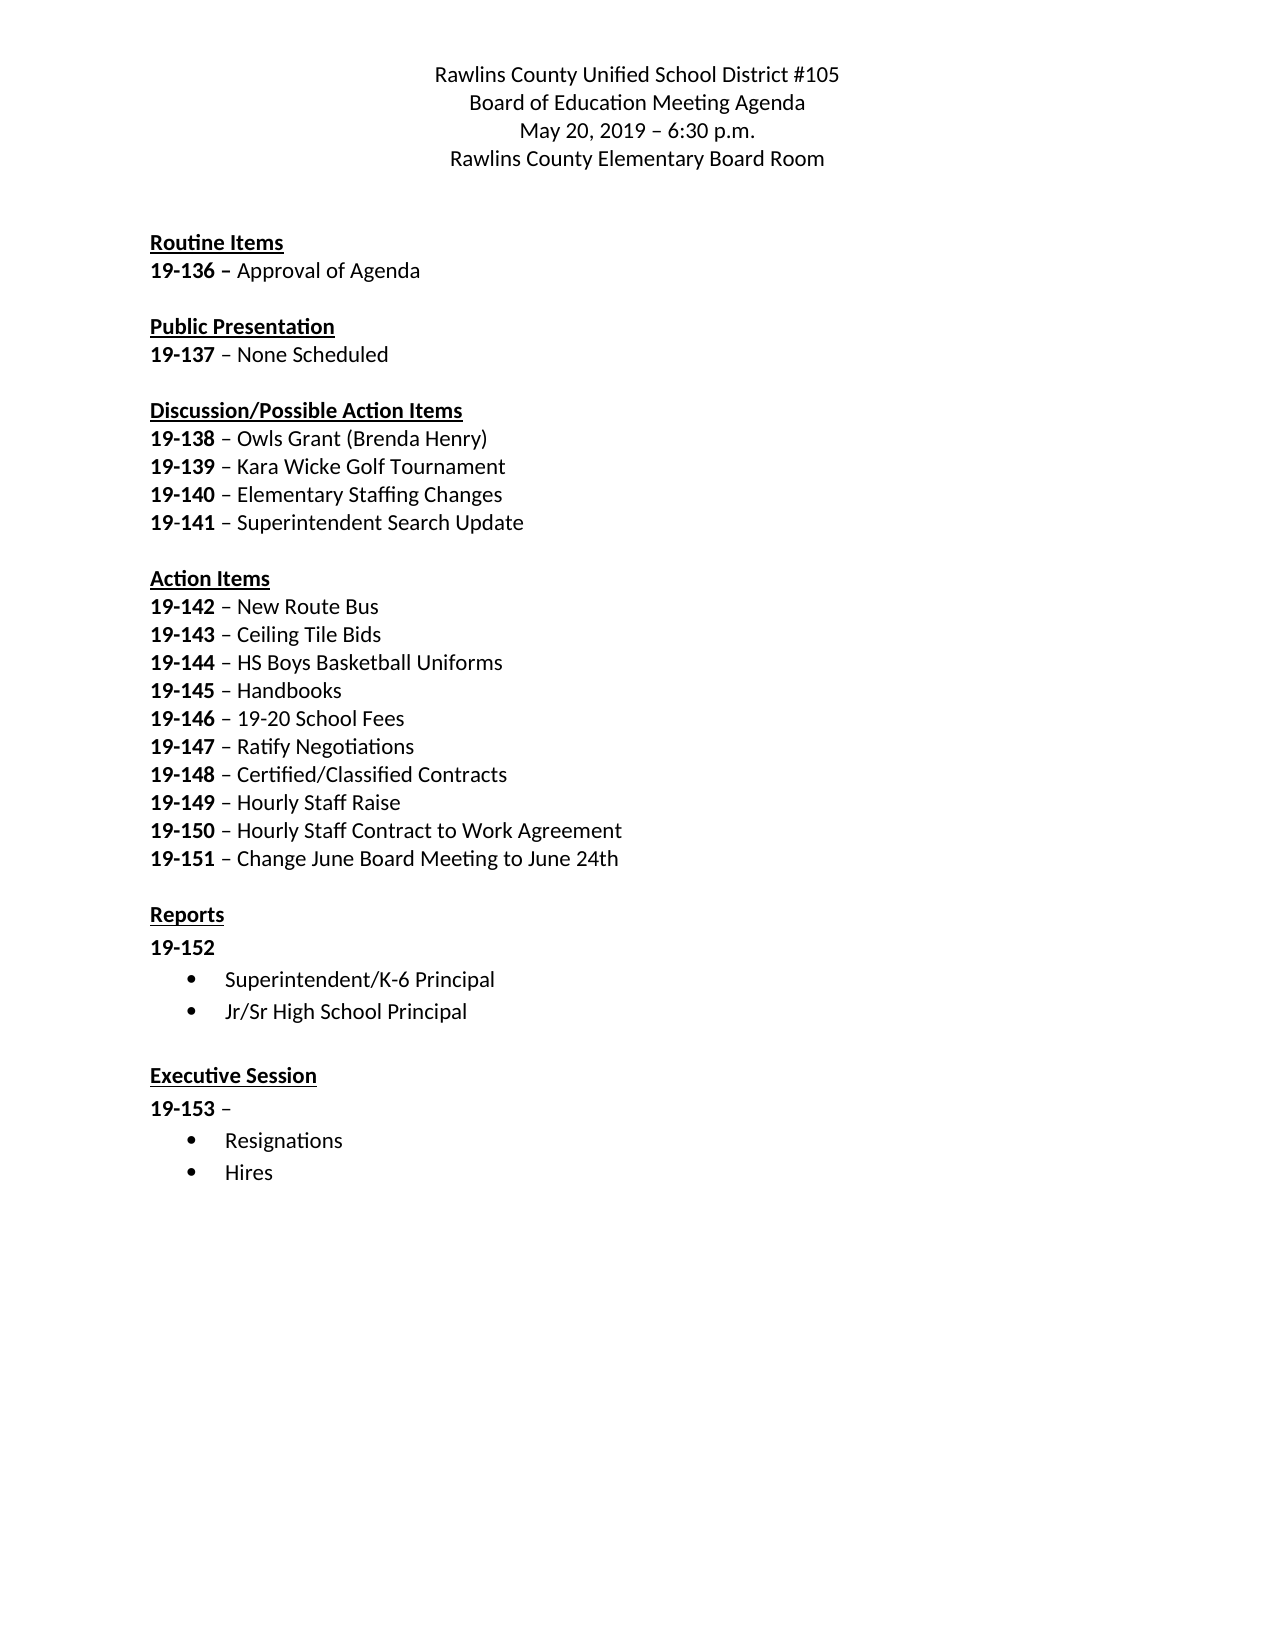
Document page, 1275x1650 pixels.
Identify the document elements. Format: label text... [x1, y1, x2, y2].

text 19-151 – Change June Board Meeting to June 24th [150, 844, 1125, 873]
text Public Presentation [150, 312, 1125, 340]
text 19-153 – [150, 1094, 1125, 1122]
text Routine Items [150, 228, 1125, 256]
text 19-142 – New Route Bus [150, 592, 1125, 620]
text 19-144 – HS Boys Basketball Uniforms [150, 648, 1125, 676]
text 19-137 – None Scheduled [150, 340, 1125, 368]
text 19-143 – Ceiling Tile Bids [150, 620, 1125, 648]
text Reports [150, 901, 1125, 929]
text 19-152 [150, 933, 1125, 961]
text 19-141 – Superintendent Search Update [150, 508, 1125, 536]
text 19-145 – Handbooks [150, 676, 1125, 704]
text 19-149 – Hourly Staff Raise [150, 788, 1125, 817]
text Board of Education Meeting Agenda [150, 88, 1125, 116]
list Resignations [187, 1126, 1125, 1154]
text 19-140 – Elementary Staffing Changes [150, 480, 1125, 508]
text 19-136 – Approval of Agenda [150, 256, 1125, 284]
text 19-146 – 19-20 School Fees [150, 704, 1125, 732]
text 19-148 – Certified/Classified Contracts [150, 761, 1125, 788]
text 19-150 – Hourly Staff Contract to Work Agreement [150, 817, 1125, 844]
text Action Items [150, 564, 1125, 592]
text May 20, 2019 – 6:30 p.m. [150, 116, 1125, 144]
list Hires [187, 1158, 1125, 1186]
text Executive Session [150, 1062, 1125, 1089]
text Discussion/Possible Action Items [150, 396, 1125, 424]
text 19-138 – Owls Grant (Brenda Henry) [150, 424, 1125, 452]
text Rawlins County Elementary Board Room [150, 144, 1125, 172]
text Rawlins County Unified School District #105 [150, 60, 1125, 88]
list Jr/Sr High School Principal [187, 997, 1125, 1025]
list Superintendent/K-6 Principal [187, 965, 1125, 993]
text 19-139 – Kara Wicke Golf Tournament [150, 452, 1125, 480]
text 19-147 – Ratify Negotiations [150, 732, 1125, 761]
